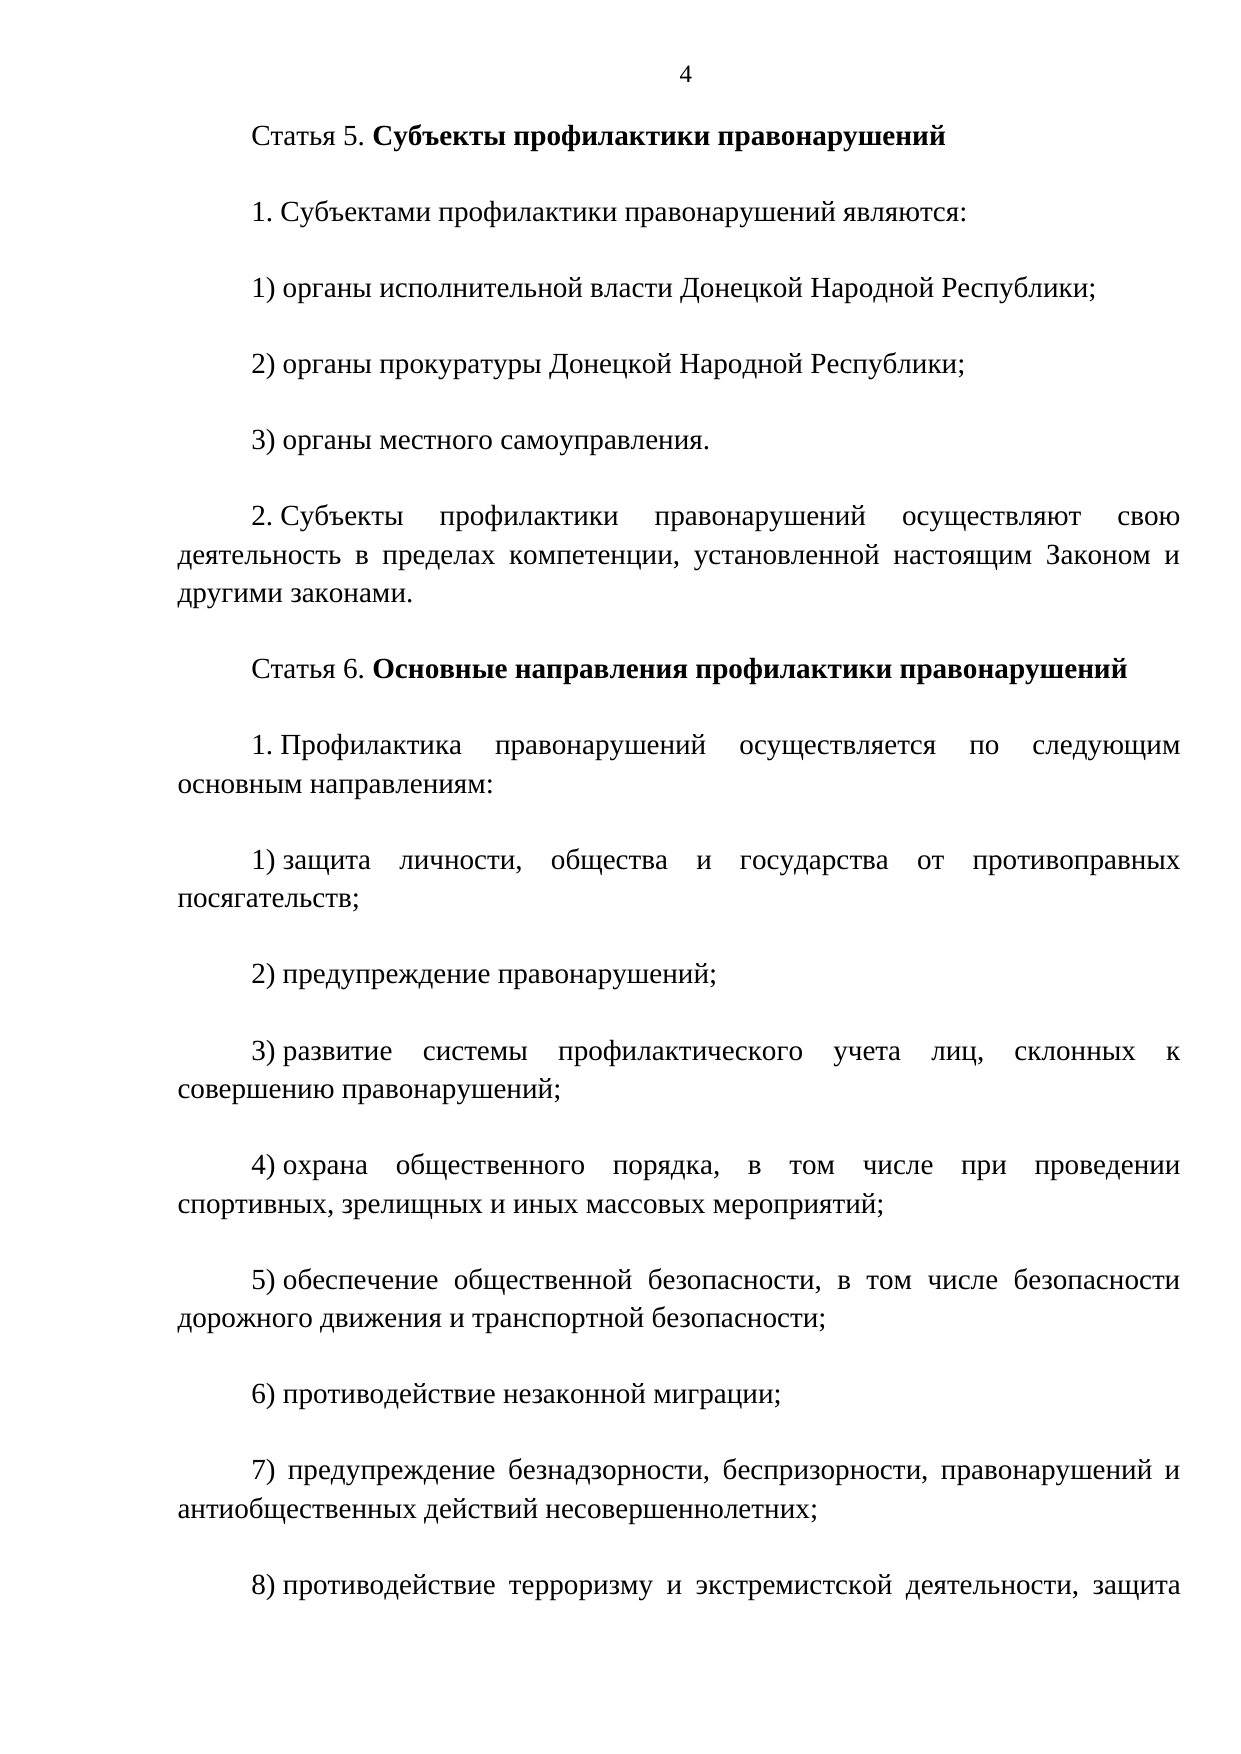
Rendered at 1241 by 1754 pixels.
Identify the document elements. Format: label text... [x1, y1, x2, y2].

text 6) противодействие незаконной миграции; [177, 1376, 1181, 1410]
title Статья 5. Субъекты профилактики правонарушений [177, 118, 1181, 152]
text 2) органы прокуратуры Донецкой Народной Республики; [177, 346, 1181, 380]
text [177, 1567, 1181, 1601]
text 3) органы местного самоуправления. [177, 422, 1181, 456]
text 3) развитие системы профилактического учета лиц, склонных к совершению правонарушений; [177, 1033, 1181, 1105]
title 2. Субъекты профилактики правонарушений осуществляют свою деятельность в пределах компетенции, установленной настоящим Законом и другими законами. [177, 498, 1181, 609]
text 1. Профилактика правонарушений осуществляется по следующим основным направлениям: [177, 727, 1181, 799]
text 2) предупреждение правонарушений; [177, 957, 1181, 990]
text 1. Субъектами профилактики правонарушений являются: [177, 194, 1181, 228]
text 7) предупреждение безнадзорности, беспризорности, правонарушений и антиобщественных действий несовершеннолетних; [177, 1452, 1181, 1524]
title Статья 6. Основные направления профилактики правонарушений [177, 651, 1181, 685]
text 5) обеспечение общественной безопасности, в том числе безопасности дорожного движения и транспортной безопасности; [177, 1262, 1181, 1334]
text 1) органы исполнительной власти Донецкой Народной Республики; [177, 270, 1181, 304]
text 1) защита личности, общества и государства от противоправных посягательств; [177, 842, 1181, 914]
text 4) охрана общественного порядка, в том числе при проведении спортивных, зрелищных и иных массовых мероприятий; [177, 1147, 1181, 1219]
